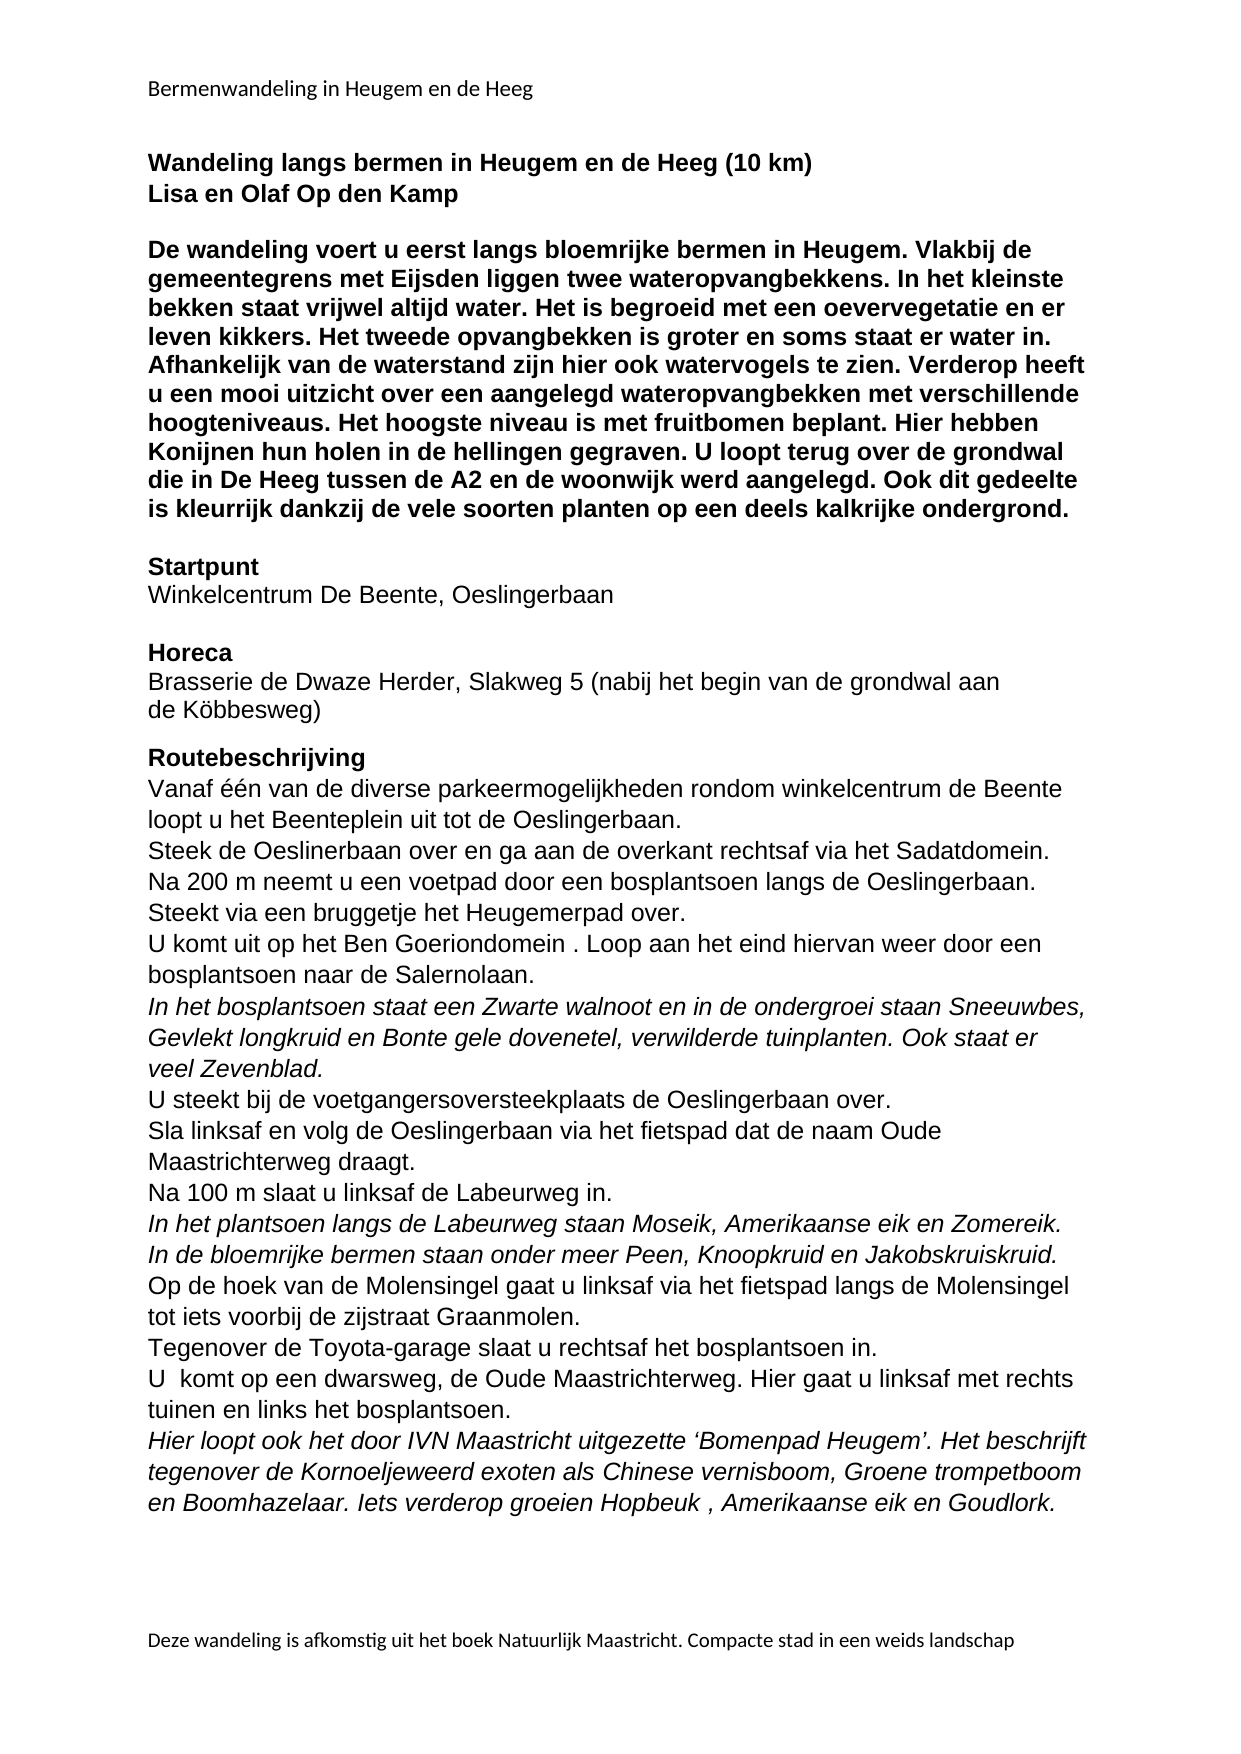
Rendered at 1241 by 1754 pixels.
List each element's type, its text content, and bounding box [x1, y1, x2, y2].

text Brasserie de Dwaze Herder, Slakweg 5 (nabij het begin van de grondwal aan [148, 667, 1093, 695]
text gemeentegrens met Eijsden liggen twee wateropvangbekkens. In het kleinste [148, 264, 1093, 293]
text Routebeschrijving [148, 743, 1093, 772]
text Horeca [148, 609, 1093, 667]
text U steekt bij de voetgangersoversteekplaats de Oeslingerbaan over. [148, 1084, 1093, 1113]
text Wandeling langs bermen in Heugem en de Heeg (10 km) [148, 148, 1093, 176]
text In het plantsoen langs de Labeurweg staan Moseik, Amerikaanse eik en Zomereik. In de bloemrijke bermen staan onder meer Peen, Knoopkruid en Jakobskruiskruid. Op de hoek van de Molensingel gaat u linksaf via het fietspad langs de Molensingel tot iets voorbij de zijstraat Graanmolen. [148, 1209, 1093, 1331]
text Konijnen hun holen in de hellingen gegraven. U loopt terug over de grondwal [148, 437, 1093, 465]
text Hier loopt ook het door IVN Maastricht uitgezette ‘Bomenpad Heugem’. Het beschrijft tegenover de Kornoeljeweerd exoten als Chinese vernisboom, Groene trompetboom en Boomhazelaar. Iets verderop groeien Hopbeuk , Amerikaanse eik en Goudlork. [148, 1426, 1093, 1517]
text Lisa en Olaf Op den Kamp [148, 179, 1093, 235]
text Winkelcentrum De Beente, Oeslingerbaan [148, 580, 1093, 609]
text Na 100 m slaat u linksaf de Labeurweg in. [148, 1178, 1093, 1206]
text Na 200 m neemt u een voetpad door een bosplantsoen langs de Oeslingerbaan. [148, 867, 1093, 896]
text de Köbbesweg) [148, 695, 1093, 724]
text Steek de Oeslinerbaan over en ga aan de overkant rechtsaf via het Sadatdomein. [148, 836, 1093, 865]
text Steekt via een bruggetje het Heugemerpad over. [148, 898, 1093, 927]
text U komt uit op het Ben Goeriondomein . Loop aan het eind hiervan weer door een bosplantsoen naar de Salernolaan. [148, 929, 1093, 989]
text Tegenover de Toyota-garage slaat u rechtsaf het bosplantsoen in. [148, 1333, 1093, 1362]
text Startpunt [148, 523, 1093, 580]
text U komt op een dwarsweg, de Oude Maastrichterweg. Hier gaat u linksaf met rechts tuinen en links het bosplantsoen. [148, 1364, 1093, 1424]
text Afhankelijk van de waterstand zijn hier ook watervogels te zien. Verderop heeft [148, 350, 1093, 379]
text leven kikkers. Het tweede opvangbekken is groter en soms staat er water in. [148, 322, 1093, 350]
text Vanaf één van de diverse parkeermogelijkheden rondom winkelcentrum de Beente loopt u het Beenteplein uit tot de Oeslingerbaan. [148, 774, 1093, 834]
text In het bosplantsoen staat een Zwarte walnoot en in de ondergroei staan Sneeuwbes, Gevlekt longkruid en Bonte gele dovenetel, verwilderde tuinplanten. Ook staat er veel Zevenblad. [148, 991, 1093, 1082]
text u een mooi uitzicht over een aangelegd wateropvangbekken met verschillende [148, 379, 1093, 408]
text De wandeling voert u eerst langs bloemrijke bermen in Heugem. Vlakbij de [148, 235, 1093, 264]
text bekken staat vrijwel altijd water. Het is begroeid met een oevervegetatie en er [148, 293, 1093, 322]
text Sla linksaf en volg de Oeslingerbaan via het fietspad dat de naam Oude Maastrichterweg draagt. [148, 1116, 1093, 1175]
text hoogteniveaus. Het hoogste niveau is met fruitbomen beplant. Hier hebben [148, 408, 1093, 437]
text die in De Heeg tussen de A2 en de woonwijk werd aangelegd. Ook dit gedeelte is kleurrijk dankzij de vele soorten planten op een deels kalkrijke ondergrond. [148, 465, 1093, 523]
